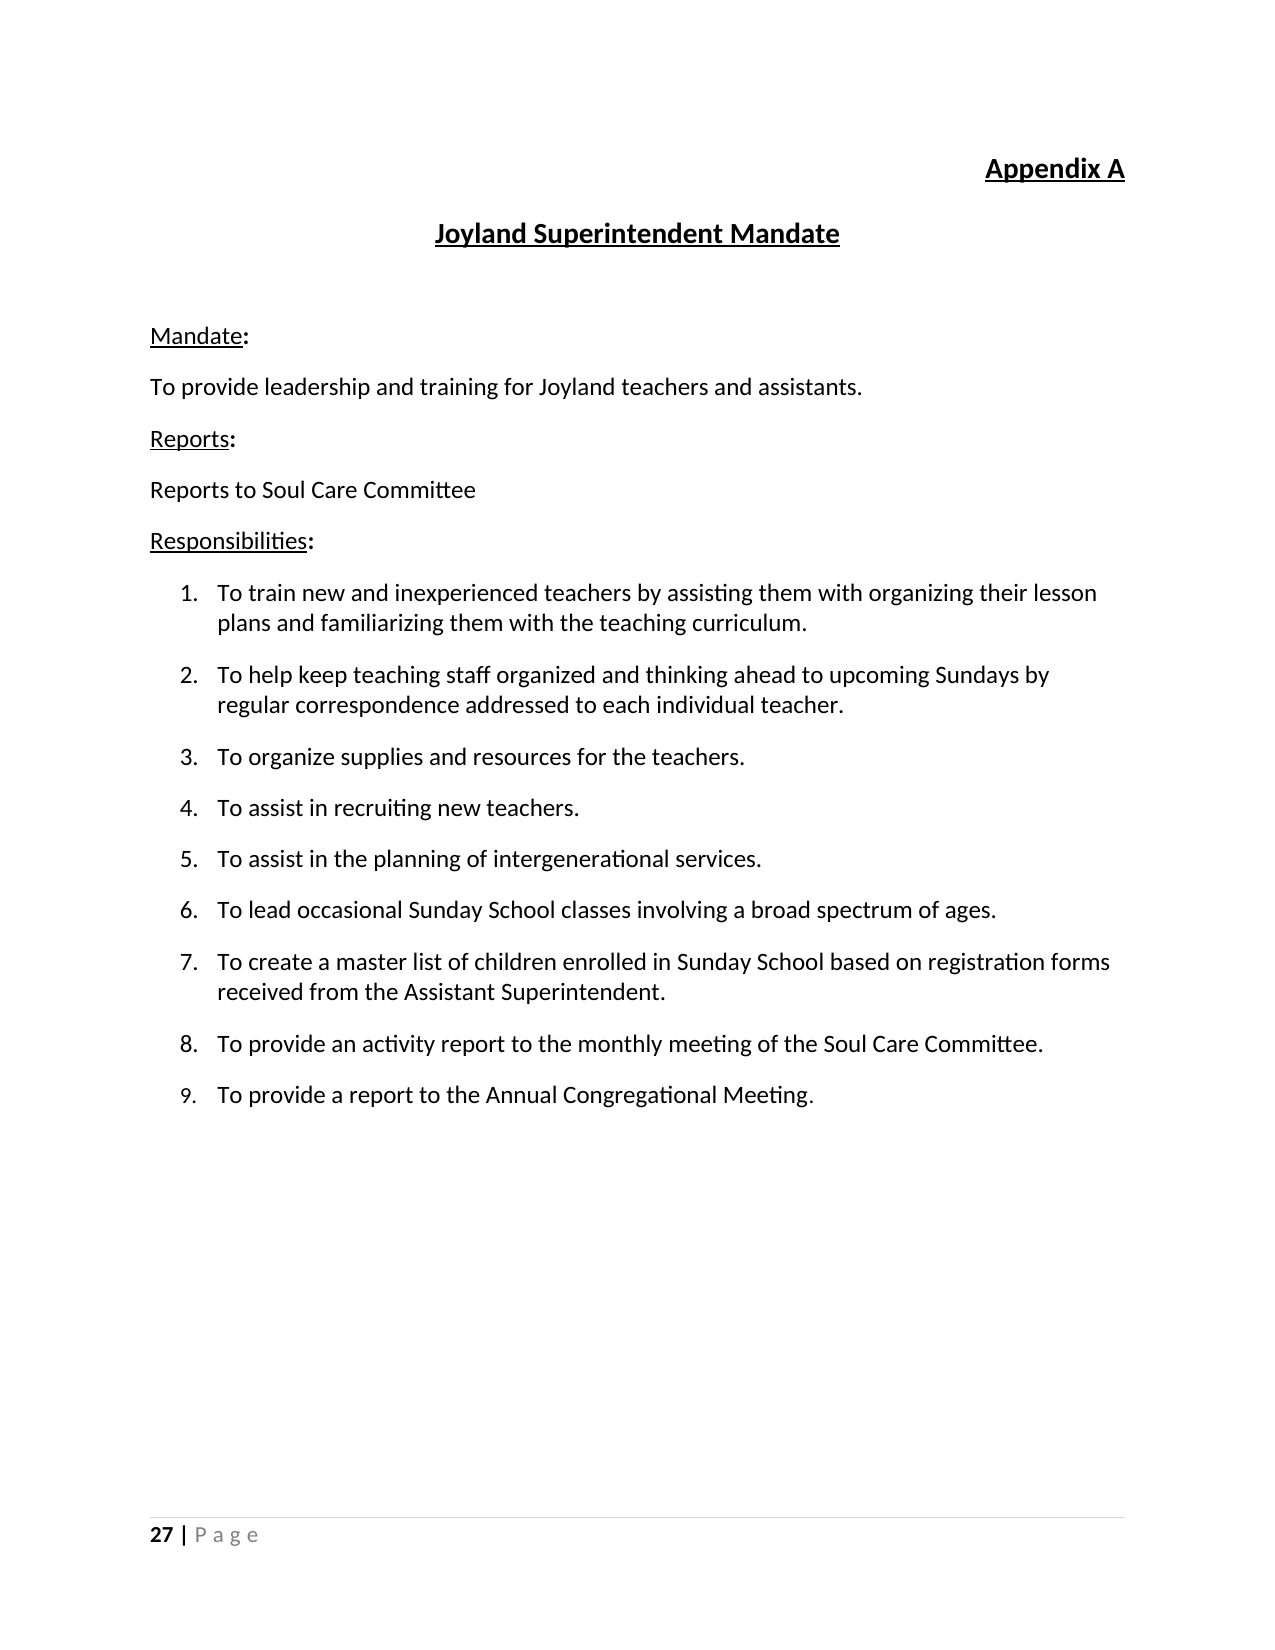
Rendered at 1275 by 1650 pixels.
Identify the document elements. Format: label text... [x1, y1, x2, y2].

text Responsibilities: [150, 526, 1125, 556]
text Reports: [150, 423, 1125, 453]
text Mandate: [150, 320, 1125, 351]
list To lead occasional Sunday School classes involving a broad spectrum of ages. [179, 895, 1125, 925]
list To train new and inexperienced teachers by assisting them with organizing their lesson plans and familiarizing them with the teaching curriculum. [179, 577, 1125, 638]
list To provide a report to the Annual Congregational Meeting. [179, 1079, 1125, 1110]
list To help keep teaching staff organized and thinking ahead to upcoming Sundays by regular correspondence addressed to each individual teacher. [179, 659, 1125, 720]
text Joyland Superintendent Mandate [150, 215, 1125, 250]
text Appendix A [150, 150, 1125, 186]
text Reports to Soul Care Committee [150, 474, 1125, 505]
list To assist in recruiting new teachers. [179, 792, 1125, 822]
list To provide an activity report to the monthly meeting of the Soul Care Committee. [179, 1028, 1125, 1058]
list To create a master list of children enrolled in Sunday School based on registration forms received from the Assistant Superintendent. [179, 946, 1125, 1007]
text To provide leadership and training for Joyland teachers and assistants. [150, 371, 1125, 402]
list To organize supplies and resources for the teachers. [179, 741, 1125, 771]
list To assist in the planning of intergenerational services. [179, 843, 1125, 874]
